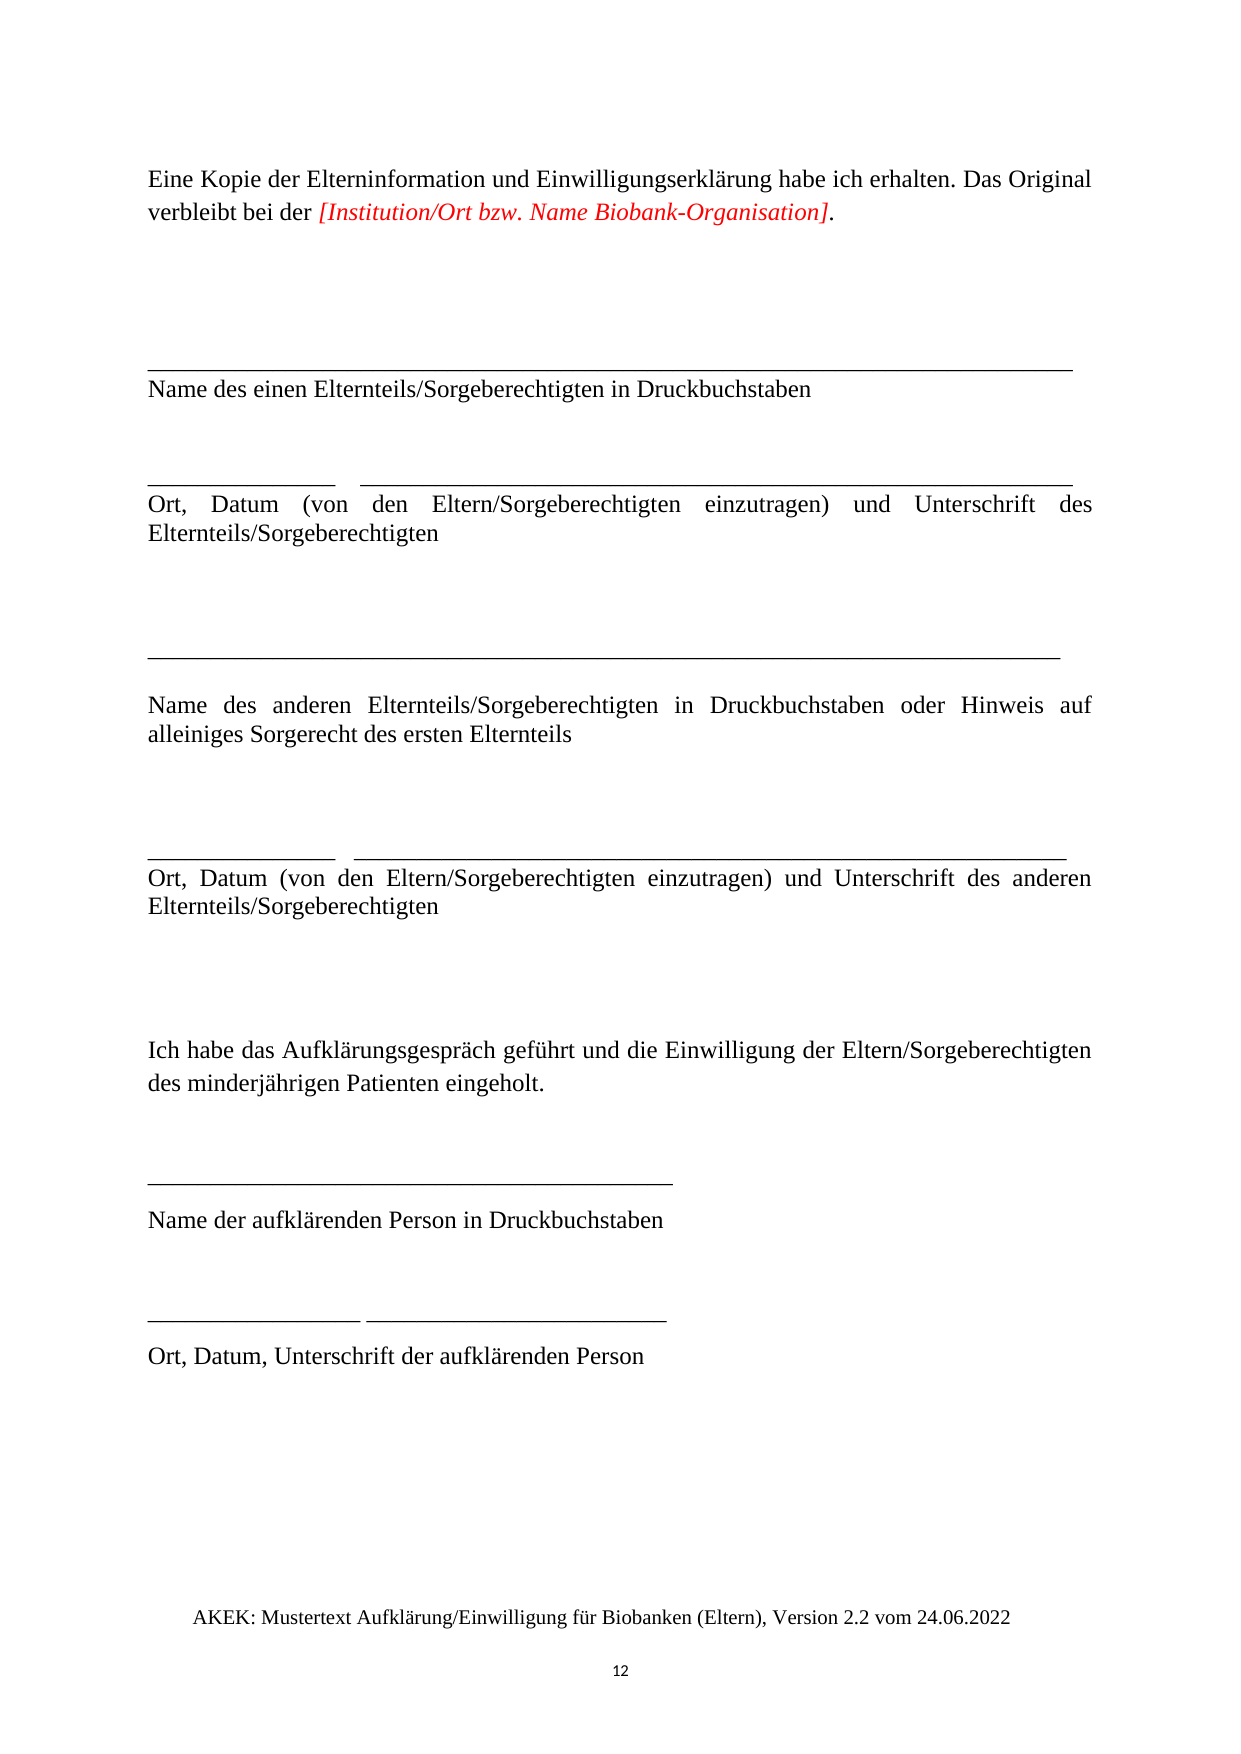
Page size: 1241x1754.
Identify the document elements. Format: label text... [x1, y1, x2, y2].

text __________________________________________ [148, 1159, 1092, 1188]
text Ich habe das Aufklärungsgespräch geführt und die Einwilligung der Eltern/Sorgeberechtigten des minderjährigen Patienten eingeholt. [148, 1035, 1092, 1097]
text Name des anderen Elternteils/Sorgeberechtigten in Druckbuchstaben oder Hinweis auf alleiniges Sorgerecht des ersten Elternteils [148, 690, 1092, 748]
text Ort, Datum, Unterschrift der aufklärenden Person [148, 1341, 1092, 1370]
text _________________________________________________________________________ [148, 633, 1092, 661]
text Name der aufklärenden Person in Druckbuchstaben [148, 1205, 1092, 1233]
text __________________________________________________________________________ [148, 345, 1092, 374]
text _______________ _________________________________________________________ [148, 460, 1092, 489]
text Eine Kopie der Elterninformation und Einwilligungserklärung habe ich erhalten. Das Original verbleibt bei der [Institution/Ort bzw. Name Biobank-Organisation]. [148, 164, 1092, 225]
text Ort, Datum (von den Eltern/Sorgeberechtigten einzutragen) und Unterschrift des anderen Elternteils/Sorgeberechtigten [148, 863, 1092, 920]
text Name des einen Elternteils/Sorgeberechtigten in Druckbuchstaben [148, 374, 1092, 403]
text _______________ _________________________________________________________ [148, 834, 1092, 863]
text Ort, Datum (von den Eltern/Sorgeberechtigten einzutragen) und Unterschrift des Elternteils/Sorgeberechtigten [148, 489, 1092, 546]
text _________________ ________________________ [148, 1296, 1092, 1324]
